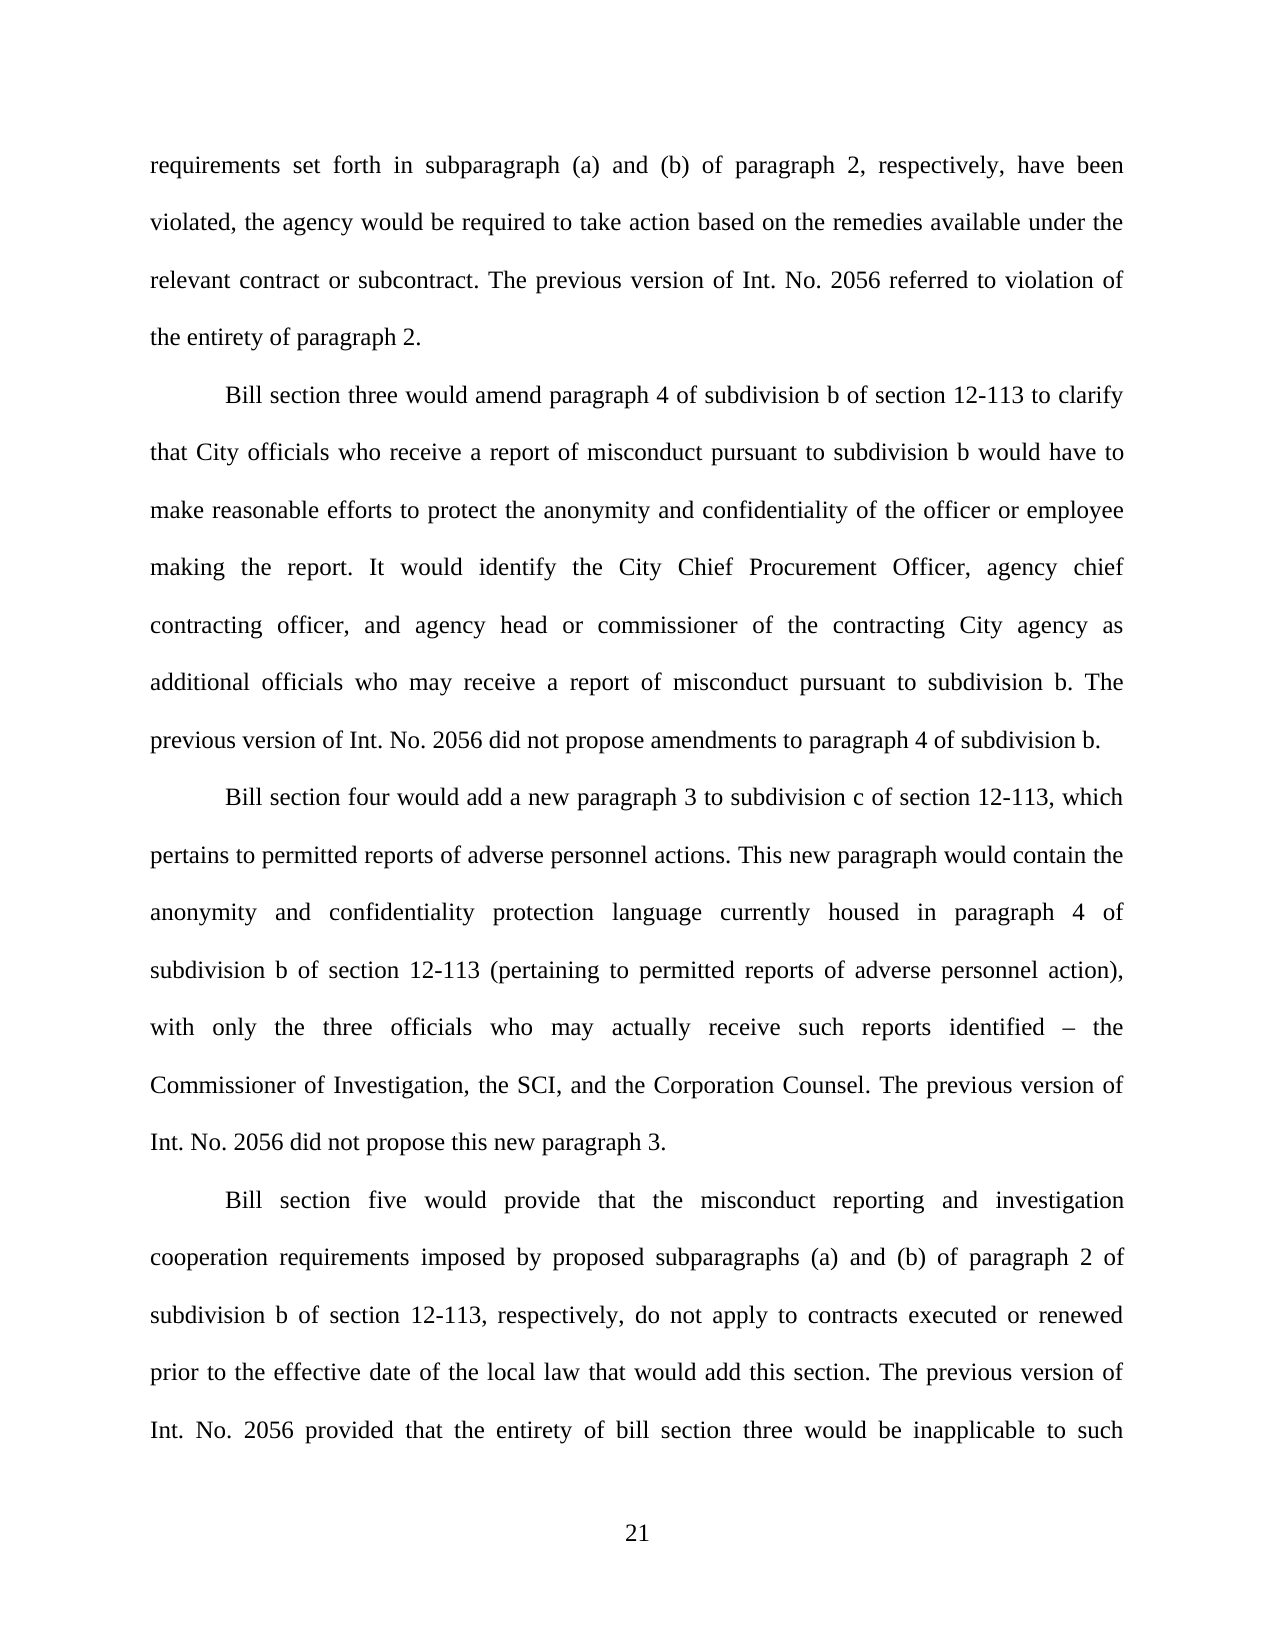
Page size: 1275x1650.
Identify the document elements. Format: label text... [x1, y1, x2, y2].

text Bill section four would add a new paragraph 3 to subdivision c of section 12-113, which pertains to permitted reports of adverse personnel actions. This new paragraph would contain the anonymity and confidentiality protection language currently housed in paragraph 4 of subdivision b of section 12-113 (pertaining to permitted reports of adverse personnel action), with only the three officials who may actually receive such reports identified – the Commissioner of Investigation, the SCI, and the Corporation Counsel. The previous version of Int. No. 2056 did not propose this new paragraph 3. [150, 782, 1125, 1156]
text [150, 150, 1125, 351]
text Bill section three would amend paragraph 4 of subdivision b of section 12-113 to clarify that City officials who receive a report of misconduct pursuant to subdivision b would have to make reasonable efforts to protect the anonymity and confidentiality of the officer or employee making the report. It would identify the City Chief Procurement Officer, agency chief contracting officer, and agency head or commissioner of the contracting City agency as additional officials who may receive a report of misconduct pursuant to subdivision b. The previous version of Int. No. 2056 did not propose amendments to paragraph 4 of subdivision b. [150, 380, 1125, 754]
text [150, 1185, 1125, 1444]
